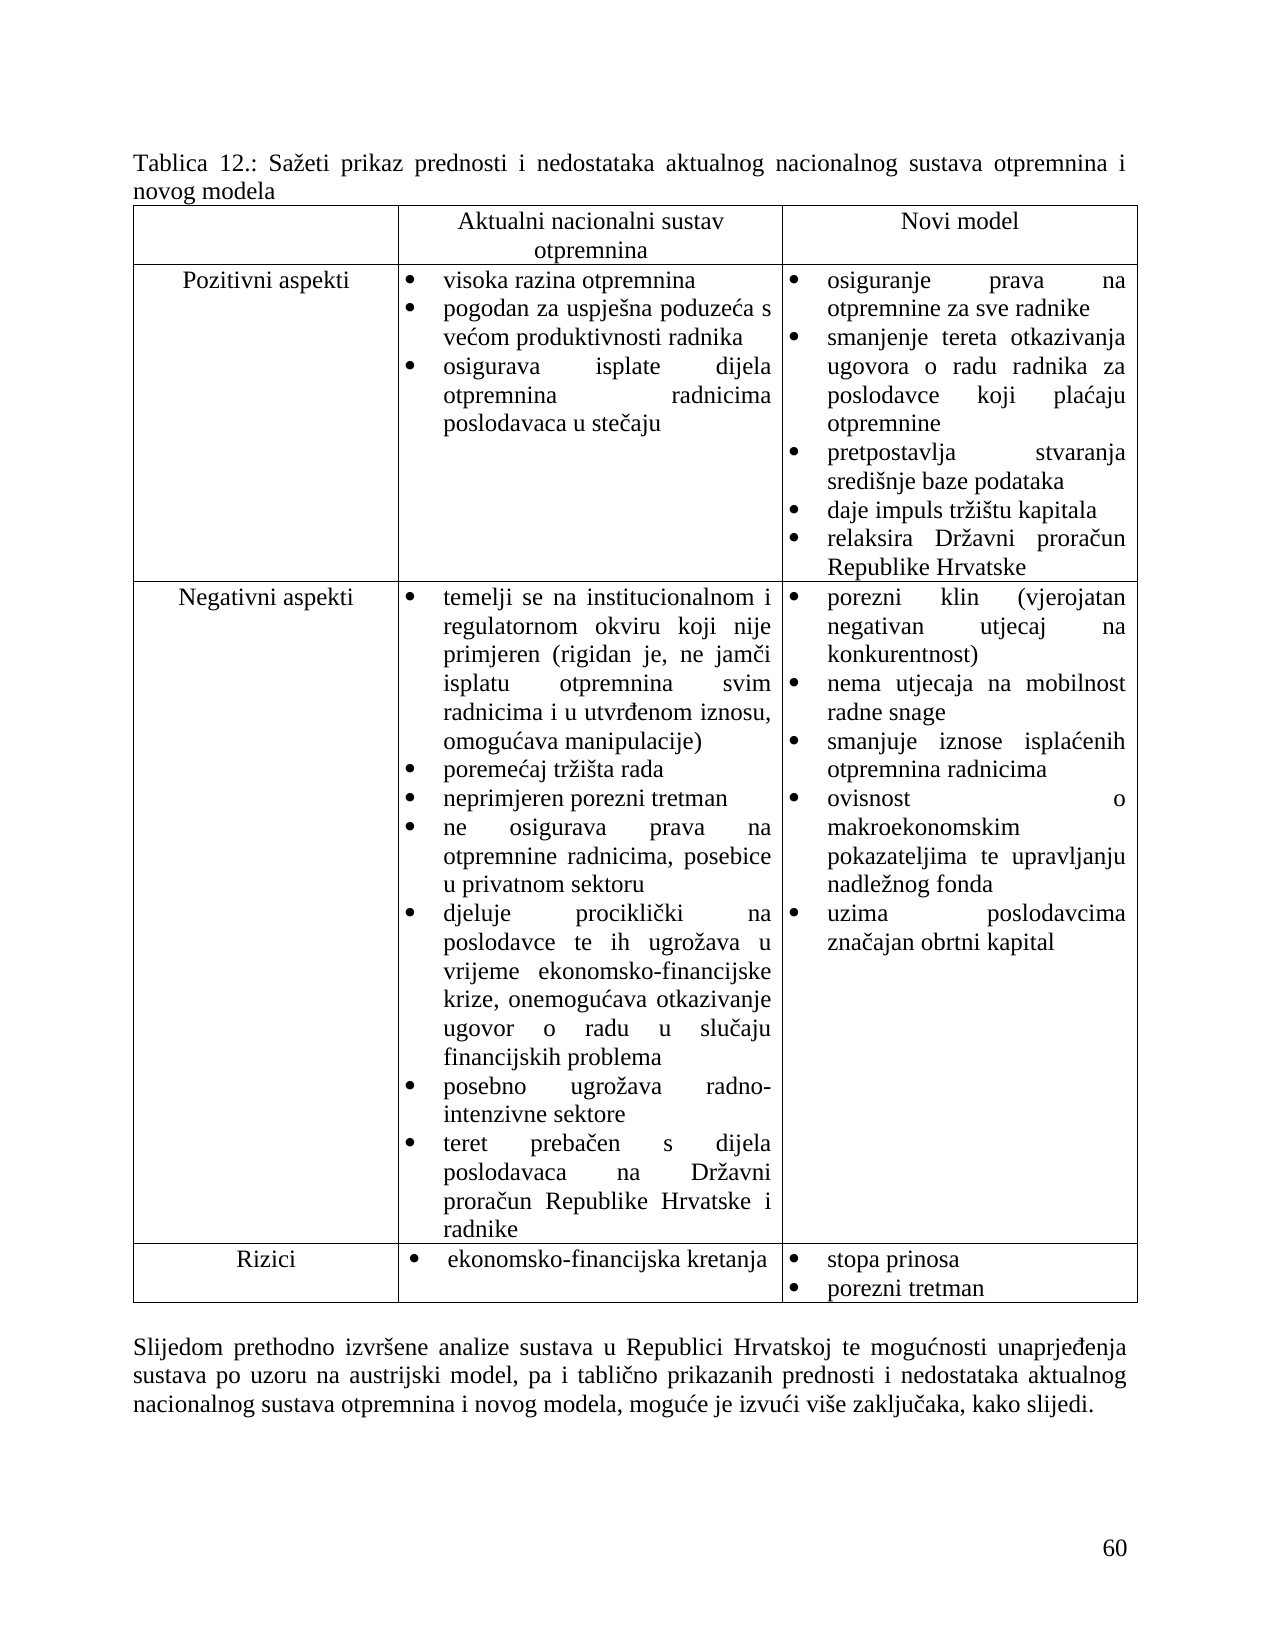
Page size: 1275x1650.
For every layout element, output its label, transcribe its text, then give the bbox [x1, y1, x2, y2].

text Slijedom prethodno izvršene analize sustava u Republici Hrvatskoj te mogućnosti unaprjeđenja sustava po uzoru na austrijski model, pa i tablično prikazanih prednosti i nedostataka aktualnog nacionalnog sustava otpremnina i novog modela, moguće je izvući više zaključaka, kako slijedi. [133, 1332, 1127, 1418]
table_cell porezni klin (vjerojatan negativan utjecaj na konkurentnost) nema utjecaja na mobilnost radne snage smanjuje iznose isplaćenih otpremnina radnicima ovisnost o makroekonomskim pokazateljima te upravljanju nadležnog fonda uzima poslodavcima značajan obrtni kapital [783, 582, 1137, 1243]
table_cell osiguranje prava na otpremnine za sve radnike smanjenje tereta otkazivanja ugovora o radu radnika za poslodavce koji plaćaju otpremnine pretpostavlja stvaranja središnje baze podataka daje impuls tržištu kapitala relaksira Državni proračun Republike Hrvatske [783, 265, 1137, 581]
table_cell ekonomsko-financijska kretanja [399, 1244, 782, 1302]
table_cell temelji se na institucionalnom i regulatornom okviru koji nije primjeren (rigidan je, ne jamči isplatu otpremnina svim radnicima i u utvrđenom iznosu, omogućava manipulacije) poremećaj tržišta rada neprimjeren porezni tretman ne osigurava prava na otpremnine radnicima, posebice u privatnom sektoru djeluje prociklički na poslodavce te ih ugrožava u vrijeme ekonomsko-financijske krize, onemogućava otkazivanje ugovor o radu u slučaju financijskih problema posebno ugrožava radno-intenzivne sektore teret prebačen s dijela poslodavaca na Državni proračun Republike Hrvatske i radnike [399, 582, 782, 1243]
table_header Aktualni nacionalni sustav otpremnina [399, 206, 782, 264]
table_cell visoka razina otpremnina pogodan za uspješna poduzeća s većom produktivnosti radnika osigurava isplate dijela otpremnina radnicima poslodavaca u stečaju [399, 265, 782, 581]
table_header [134, 206, 398, 264]
table_cell Rizici [134, 1244, 398, 1302]
table_cell Negativni aspekti [134, 582, 398, 1243]
table_cell stopa prinosa porezni tretman [783, 1244, 1137, 1302]
table_cell Pozitivni aspekti [134, 265, 398, 581]
table_header Novi model [783, 206, 1137, 264]
text Tablica 12.: Sažeti prikaz prednosti i nedostataka aktualnog nacionalnog sustava otpremnina i novog modela [133, 148, 1127, 205]
